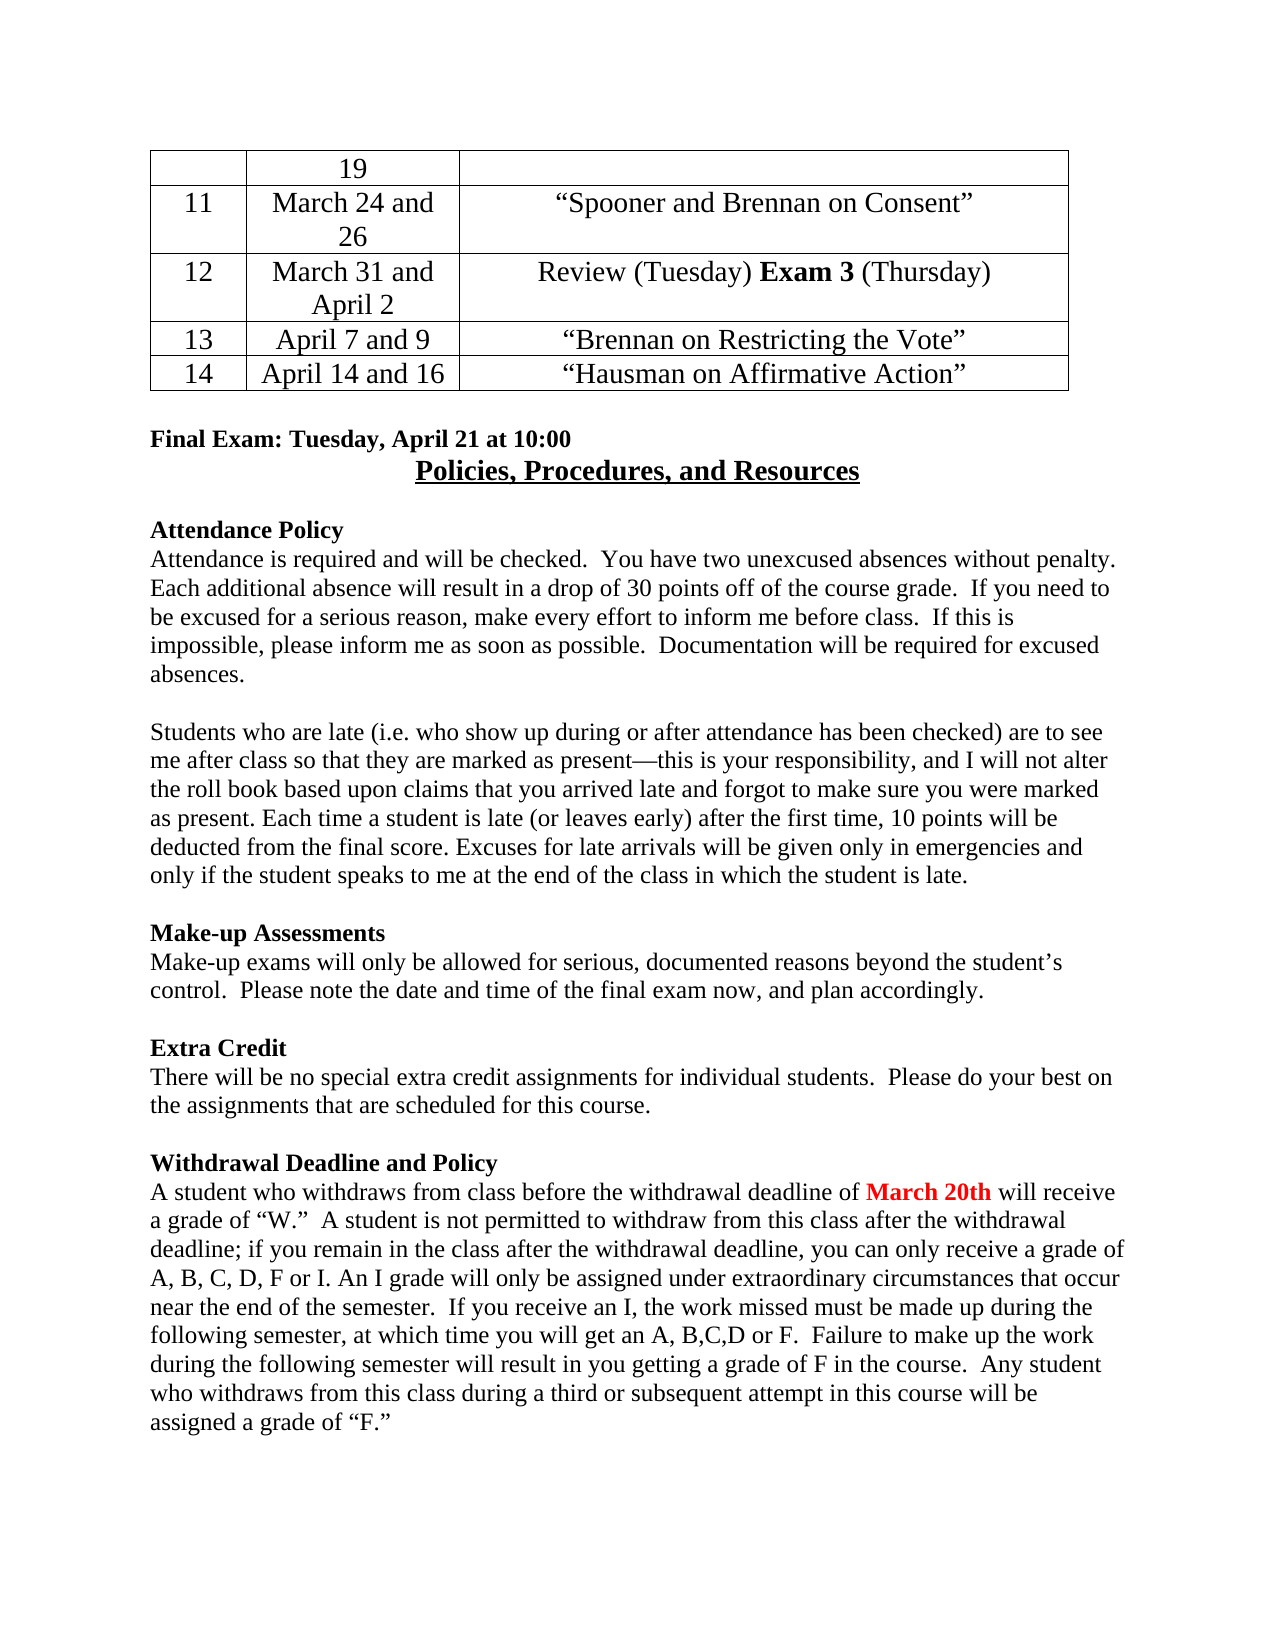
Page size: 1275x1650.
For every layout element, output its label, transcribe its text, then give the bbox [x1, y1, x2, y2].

text Attendance Policy [150, 516, 1125, 544]
table_cell April 14 and 16 [247, 356, 459, 390]
table_cell 11 [151, 186, 246, 253]
table_cell “Brennan on Restricting the Vote” [460, 322, 1068, 355]
text Make-up exams will only be allowed for serious, documented reasons beyond the student’s control. Please note the date and time of the final exam now, and plan accordingly. [150, 947, 1125, 1004]
table_cell “Spooner and Brennan on Consent” [460, 186, 1068, 253]
text Withdrawal Deadline and Policy [150, 1148, 1125, 1177]
text A student who withdraws from class before the withdrawal deadline of March 20th will receive a grade of “W.” A student is not permitted to withdraw from this class after the withdrawal deadline; if you remain in the class after the withdrawal deadline, you can only receive a grade of A, B, C, D, F or I. An I grade will only be assigned under extraordinary circumstances that occur near the end of the semester. If you receive an I, the work missed must be made up during the following semester, at which time you will get an A, B,C,D or F. Failure to make up the work during the following semester will result in you getting a grade of F in the course. Any student who withdraws from this class during a third or subsequent attempt in this course will be assigned a grade of “F.” [150, 1177, 1125, 1436]
table_cell 10 [151, 151, 246, 184]
table_cell Review (Tuesday) Exam 3 (Thursday) [460, 254, 1068, 321]
table_cell April 7 and 9 [247, 322, 459, 355]
table_cell March 24 and 26 [247, 186, 459, 253]
table_cell March 31 and April 2 [247, 254, 459, 321]
text Extra Credit [150, 1033, 1125, 1062]
text There will be no special extra credit assignments for individual students. Please do your best on the assignments that are scheduled for this course. [150, 1062, 1125, 1119]
text Make-up Assessments [150, 918, 1125, 947]
table_cell 14 [151, 356, 246, 390]
text Students who are late (i.e. who show up during or after attendance has been checked) are to see me after class so that they are marked as present—this is your responsibility, and I will not alter the roll book based upon claims that you arrived late and forgot to make sure you were marked as present. Each time a student is late (or leaves early) after the first time, 10 points will be deducted from the final score. Excuses for late arrivals will be given only in emergencies and only if the student speaks to me at the end of the class in which the student is late. [150, 717, 1125, 889]
table_cell “Hausman on Affirmative Action” [460, 356, 1068, 390]
text Policies, Procedures, and Resources [150, 453, 1125, 487]
table_cell 13 [151, 322, 246, 355]
table_cell March 17 and 19 [247, 151, 459, 184]
table_cell 12 [151, 254, 246, 321]
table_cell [460, 151, 1068, 184]
text Attendance is required and will be checked. You have two unexcused absences without penalty. Each additional absence will result in a drop of 30 points off of the course grade. If you need to be excused for a serious reason, make every effort to inform me before class. If this is impossible, please inform me as soon as possible. Documentation will be required for excused absences. [150, 544, 1125, 688]
text Final Exam: Tuesday, April 21 at 10:00 [150, 424, 1125, 453]
